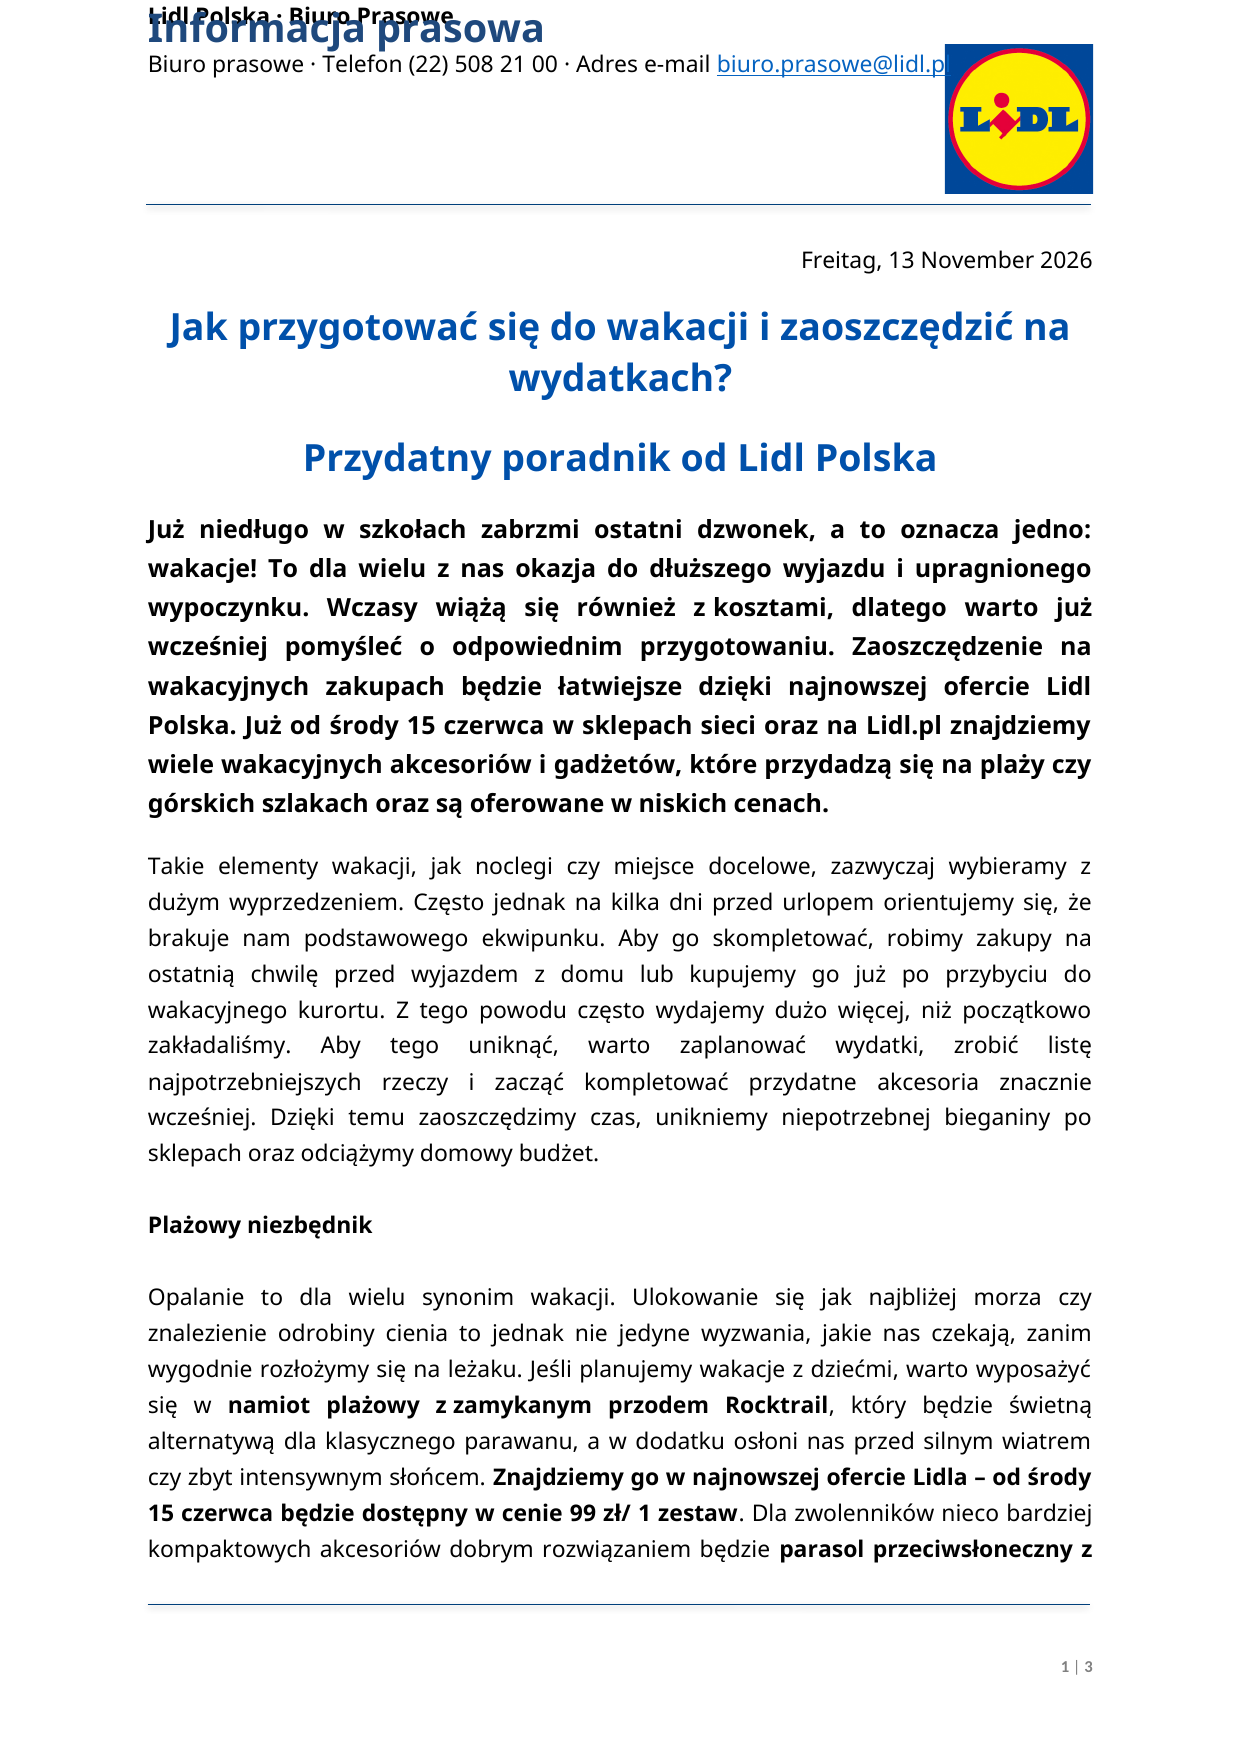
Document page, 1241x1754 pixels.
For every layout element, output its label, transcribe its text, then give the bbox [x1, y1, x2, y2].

text Przydatny poradnik od Lidl Polska [148, 431, 1092, 482]
text Już niedługo w szkołach zabrzmi ostatni dzwonek, a to oznacza jedno: wakacje! To dla wielu z nas okazja do dłuższego wyjazdu i upragnionego wypoczynku. Wczasy wiążą się również z kosztami, dlatego warto już wcześniej pomyśleć o odpowiednim przygotowaniu. Zaoszczędzenie na wakacyjnych zakupach będzie łatwiejsze dzięki najnowszej ofercie Lidl Polska. Już od środy 15 czerwca w sklepach sieci oraz na Lidl.pl znajdziemy wiele wakacyjnych akcesoriów i gadżetów, które przydadzą się na plaży czy górskich szlakach oraz są oferowane w niskich cenach. [148, 511, 1092, 820]
text Jak przygotować się do wakacji i zaoszczędzić na wydatkach? [148, 300, 1092, 402]
picture [944, 44, 1094, 194]
text Plażowy niezbędnik [148, 1209, 1092, 1240]
text Takie elementy wakacji, jak noclegi czy miejsce docelowe, zazwyczaj wybieramy z dużym wyprzedzeniem. Często jednak na kilka dni przed urlopem orientujemy się, że brakuje nam podstawowego ekwipunku. Aby go skompletować, robimy zakupy na ostatnią chwilę przed wyjazdem z domu lub kupujemy go już po przybyciu do wakacyjnego kurortu. Z tego powodu często wydajemy dużo więcej, niż początkowo zakładaliśmy. Aby tego uniknąć, warto zaplanować wydatki, zrobić listę najpotrzebniejszych rzeczy i zacząć kompletować przydatne akcesoria znacznie wcześniej. Dzięki temu zaoszczędzimy czas, unikniemy niepotrzebnej bieganiny po sklepach oraz odciążymy domowy budżet. [148, 850, 1092, 1168]
